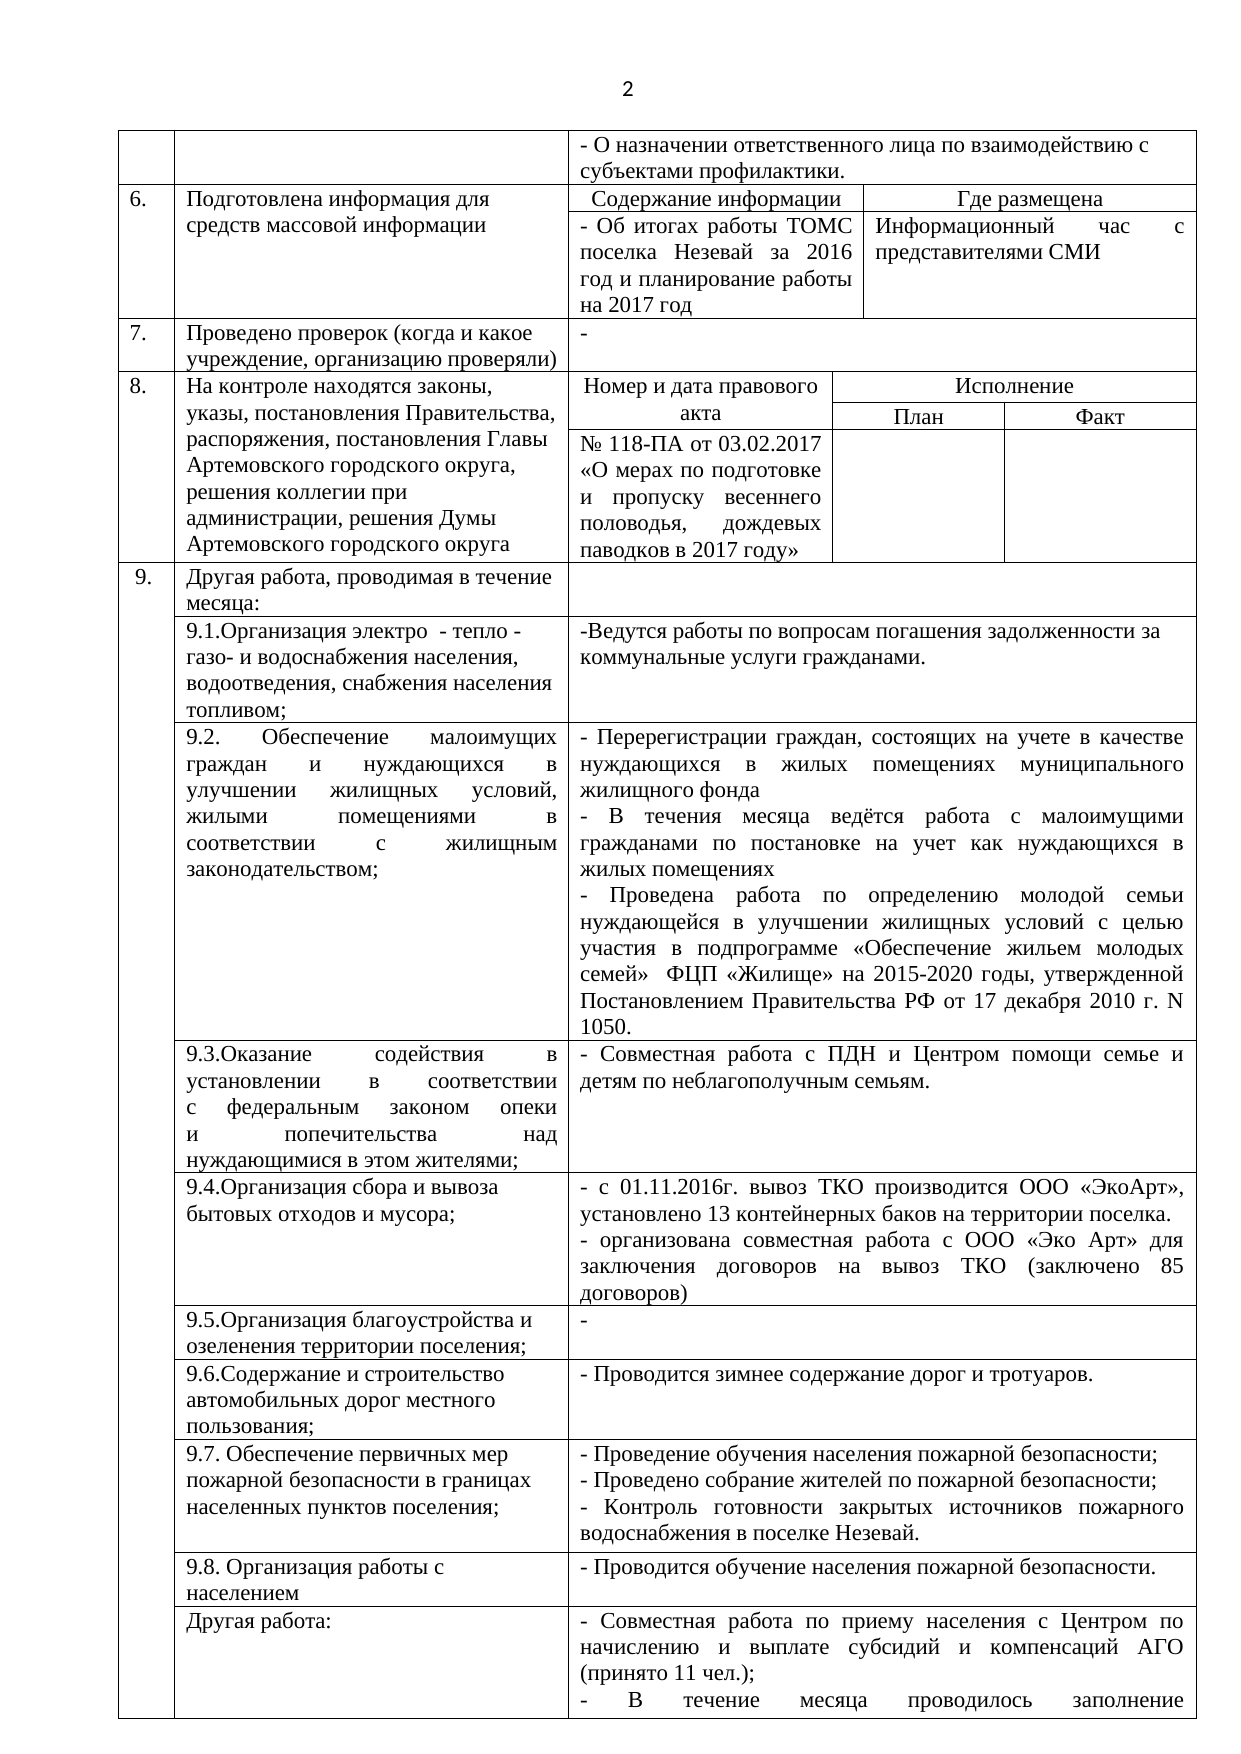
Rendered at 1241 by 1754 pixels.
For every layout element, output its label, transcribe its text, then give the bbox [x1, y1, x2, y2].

table_cell - Об итогах работы ТОМС поселка Незевай за 2016 год и планирование работы на 2017 год [569, 212, 863, 317]
table_cell План [833, 403, 1004, 429]
table_cell 5. [119, 131, 174, 184]
table_cell 9.7. Обеспечение первичных мер пожарной безопасности в границах населенных пунктов поселения; [175, 1440, 568, 1552]
table_cell - Совместная работа с ПДН и Центром помощи семье и детям по неблагополучным семьям. [569, 1041, 1196, 1172]
table_cell 8. [119, 372, 174, 562]
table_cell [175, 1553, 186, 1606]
table_cell - [569, 1306, 1196, 1359]
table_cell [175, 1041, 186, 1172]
table_cell [833, 430, 1004, 562]
table_cell 9.1.Организация электро - тепло - газо- и водоснабжения населения, водоотведения, снабжения населения топливом; [175, 617, 568, 722]
table_cell № 118-ПА от 03.02.2017 «О мерах по подготовке и пропуску весеннего половодья, дождевых паводков в 2017 году» [569, 430, 832, 562]
table_cell - Перерегистрации граждан, состоящих на учете в качестве нуждающихся в жилых помещениях муниципального жилищного фонда - В течения месяца ведётся работа с малоимущими гражданами по постановке на учет как нуждающихся в жилых помещениях - Проведена работа по определению молодой семьи нуждающейся в улучшении жилищных условий с целью участия в подпрограмме «Обеспечение жильем молодых семей» ФЦП «Жилище» на 2015-2020 годы, утвержденной Постановлением Правительства РФ от 17 декабря 2010 г. N 1050. [569, 723, 1196, 1039]
table_cell - Проведение обучения населения пожарной безопасности; - Проведено собрание жителей по пожарной безопасности; - Контроль готовности закрытых источников пожарного водоснабжения в поселке Незевай. [569, 1440, 1196, 1552]
table_cell [569, 563, 1196, 616]
table_cell - Проводится зимнее содержание дорог и тротуаров. [569, 1360, 1196, 1439]
table_cell 9. [119, 563, 174, 1718]
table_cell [175, 131, 568, 184]
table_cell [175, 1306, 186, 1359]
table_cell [569, 131, 1196, 184]
table_cell -Ведутся работы по вопросам погашения задолженности за коммунальные услуги гражданами. [569, 617, 1196, 722]
table_cell Другая работа: [175, 1607, 568, 1718]
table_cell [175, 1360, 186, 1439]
table_cell Исполнение [833, 372, 1196, 402]
table_cell 7. [119, 319, 174, 371]
table_cell 9.2. Обеспечение малоимущих граждан и нуждающихся в улучшении жилищных условий, жилыми помещениями в соответствии с жилищным законодательством; [175, 723, 568, 1039]
table_cell - с 01.11.2016г. вывоз ТКО производится ООО «ЭкоАрт», установлено 13 контейнерных баков на территории поселка. - организована совместная работа с ООО «Эко Арт» для заключения договоров на вывоз ТКО (заключено 85 договоров) [569, 1173, 1196, 1305]
table_cell 6. [119, 185, 174, 317]
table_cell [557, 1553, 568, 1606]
table_cell На контроле находятся законы, указы, постановления Правительства, распоряжения, постановления Главы Артемовского городского округа, решения коллегии при администрации, решения Думы Артемовского городского округа [175, 372, 568, 562]
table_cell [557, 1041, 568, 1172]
table_cell Номер и дата правового акта [569, 372, 832, 429]
table_cell Где размещена [864, 185, 1196, 211]
table_cell Содержание информации [569, 185, 863, 211]
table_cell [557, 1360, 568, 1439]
table_cell Подготовлена информация для средств массовой информации [175, 185, 568, 317]
table_cell - Проводится обучение населения пожарной безопасности. [569, 1553, 1196, 1606]
table_cell Информационный час с представителями СМИ [864, 212, 1196, 317]
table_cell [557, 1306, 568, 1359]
table_cell [1005, 430, 1196, 562]
table_cell Факт [1005, 403, 1196, 429]
table_cell - [569, 319, 1196, 371]
table_cell 9.4.Организация сбора и вывоза бытовых отходов и мусора; [175, 1173, 568, 1305]
table_cell Другая работа, проводимая в течение месяца: [175, 563, 568, 616]
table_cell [569, 1607, 1196, 1718]
table_cell Проведено проверок (когда и какое учреждение, организацию проверяли) [175, 319, 568, 371]
